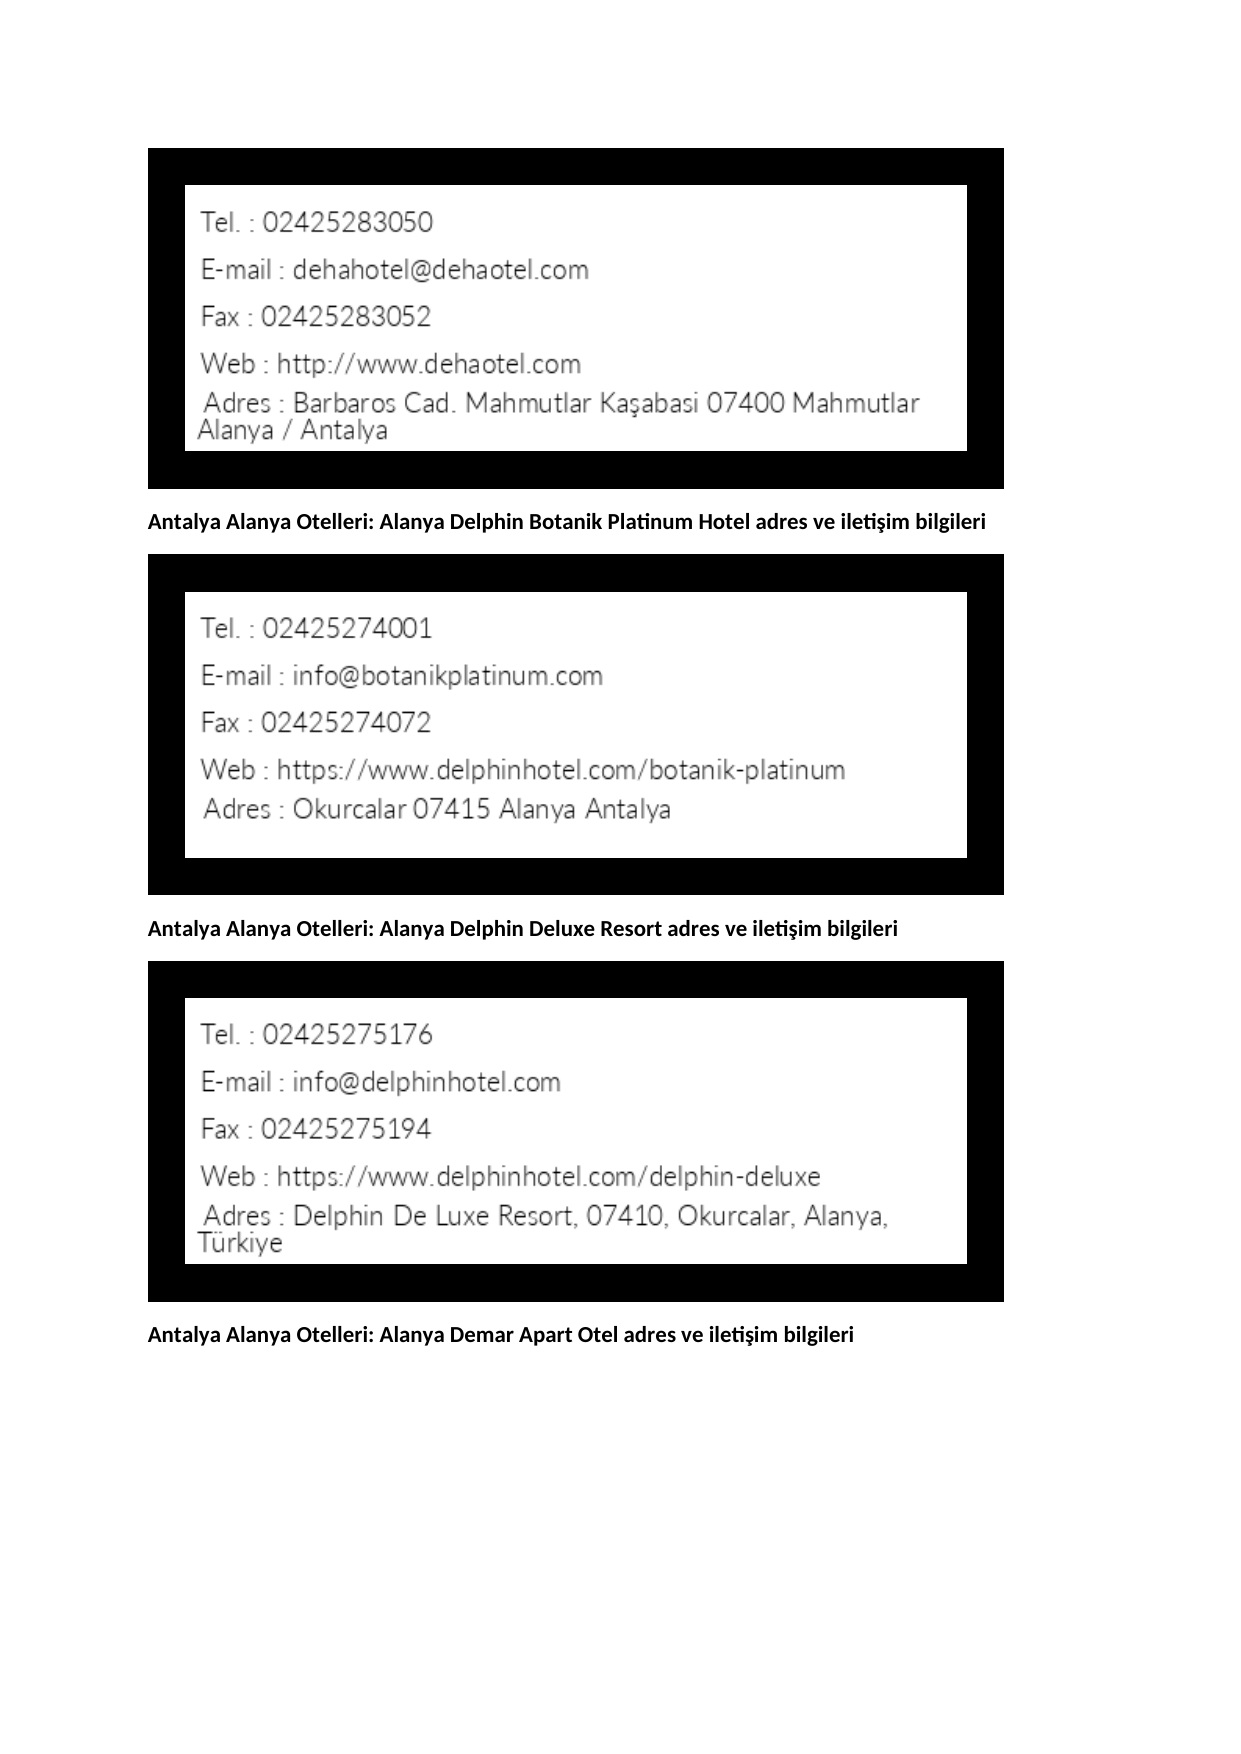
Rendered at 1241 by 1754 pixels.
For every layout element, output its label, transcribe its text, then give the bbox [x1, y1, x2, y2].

text Antalya Alanya Otelleri: Alanya Demar Apart Otel adres ve iletişim bilgileri [148, 1320, 1093, 1348]
text Antalya Alanya Otelleri: Alanya Delphin Botanik Platinum Hotel adres ve iletişim bilgileri [148, 507, 1093, 535]
picture [185, 998, 967, 1264]
text Antalya Alanya Otelleri: Alanya Delphin Deluxe Resort adres ve iletişim bilgileri [148, 914, 1093, 942]
picture [185, 185, 967, 451]
picture [185, 592, 967, 858]
